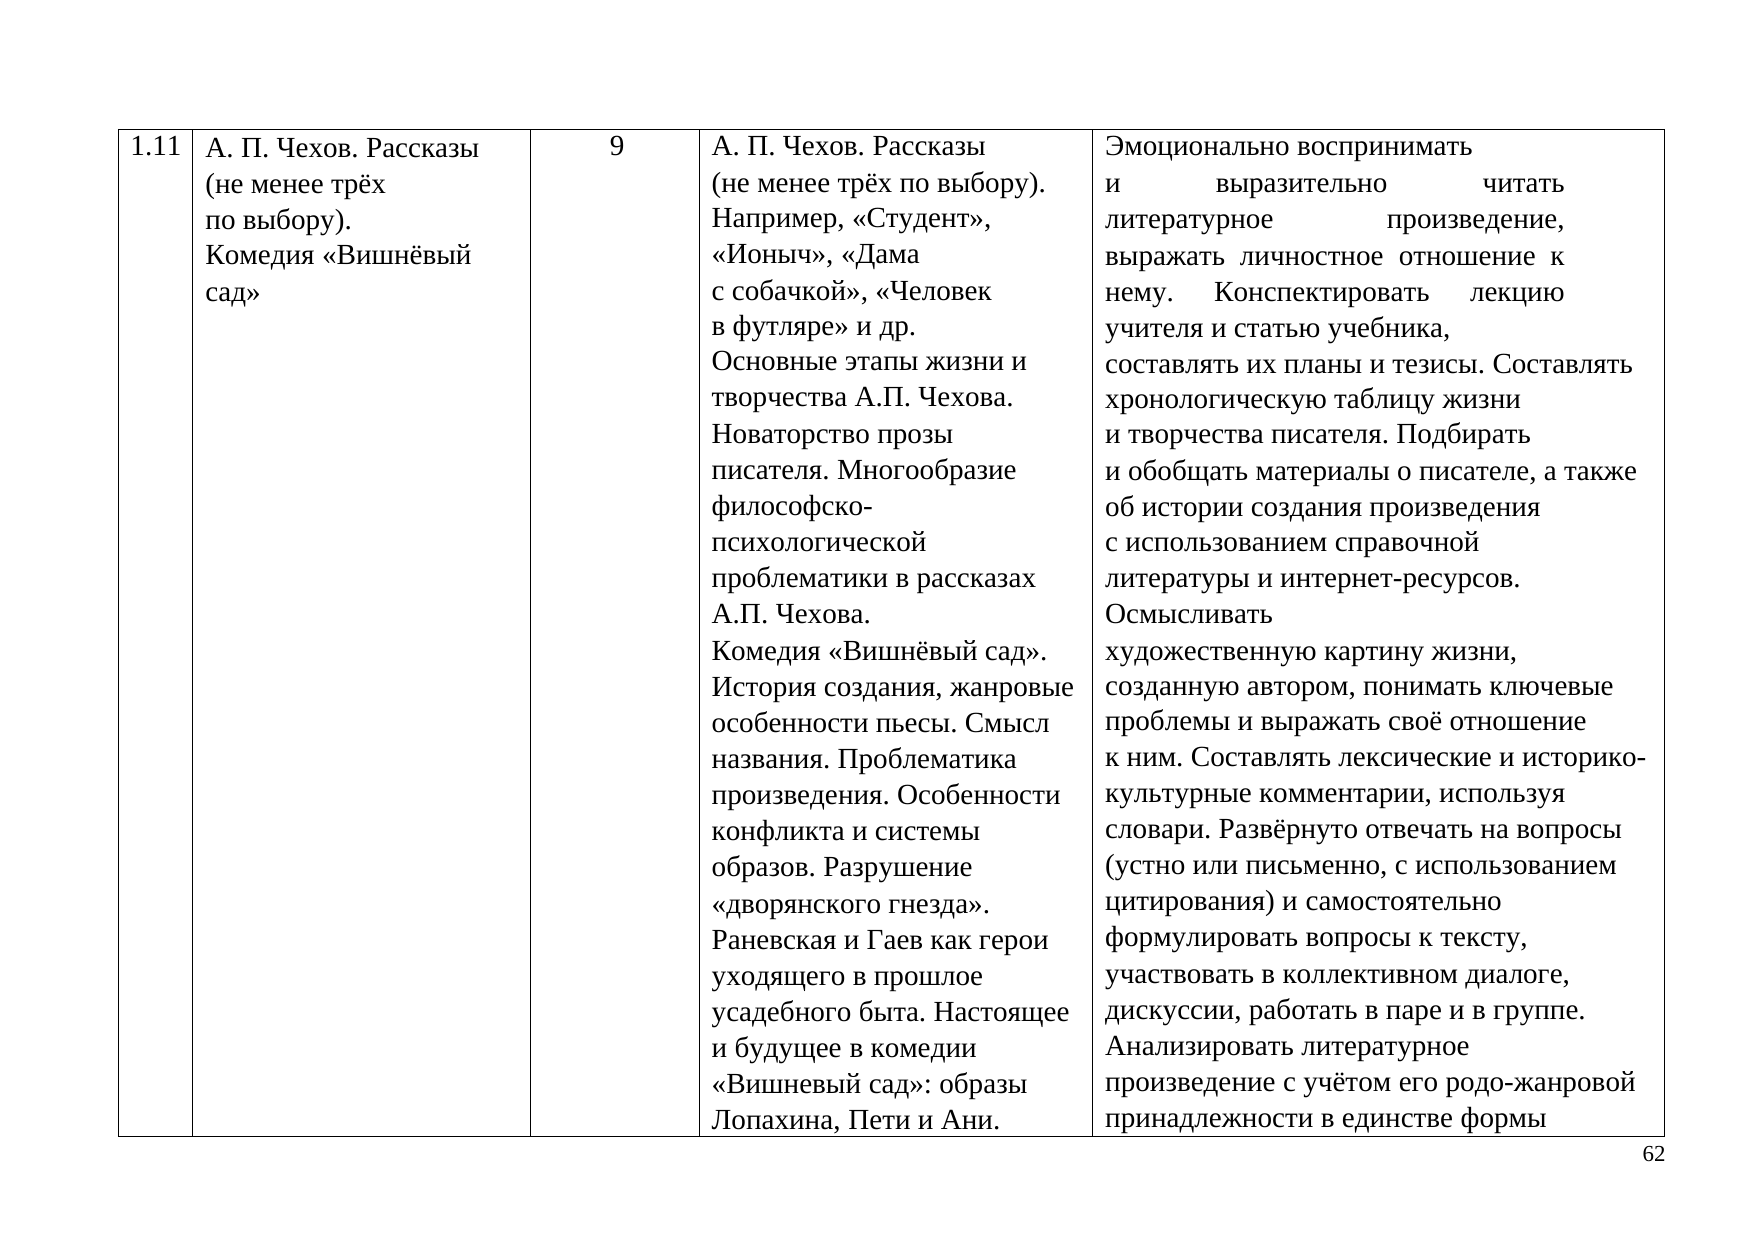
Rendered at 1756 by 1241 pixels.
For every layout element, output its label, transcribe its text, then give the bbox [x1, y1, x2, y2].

table_header 9 [531, 130, 699, 1136]
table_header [193, 130, 530, 1136]
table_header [700, 130, 1092, 1136]
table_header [1093, 130, 1664, 1136]
table_header 1.11 [119, 130, 192, 1136]
